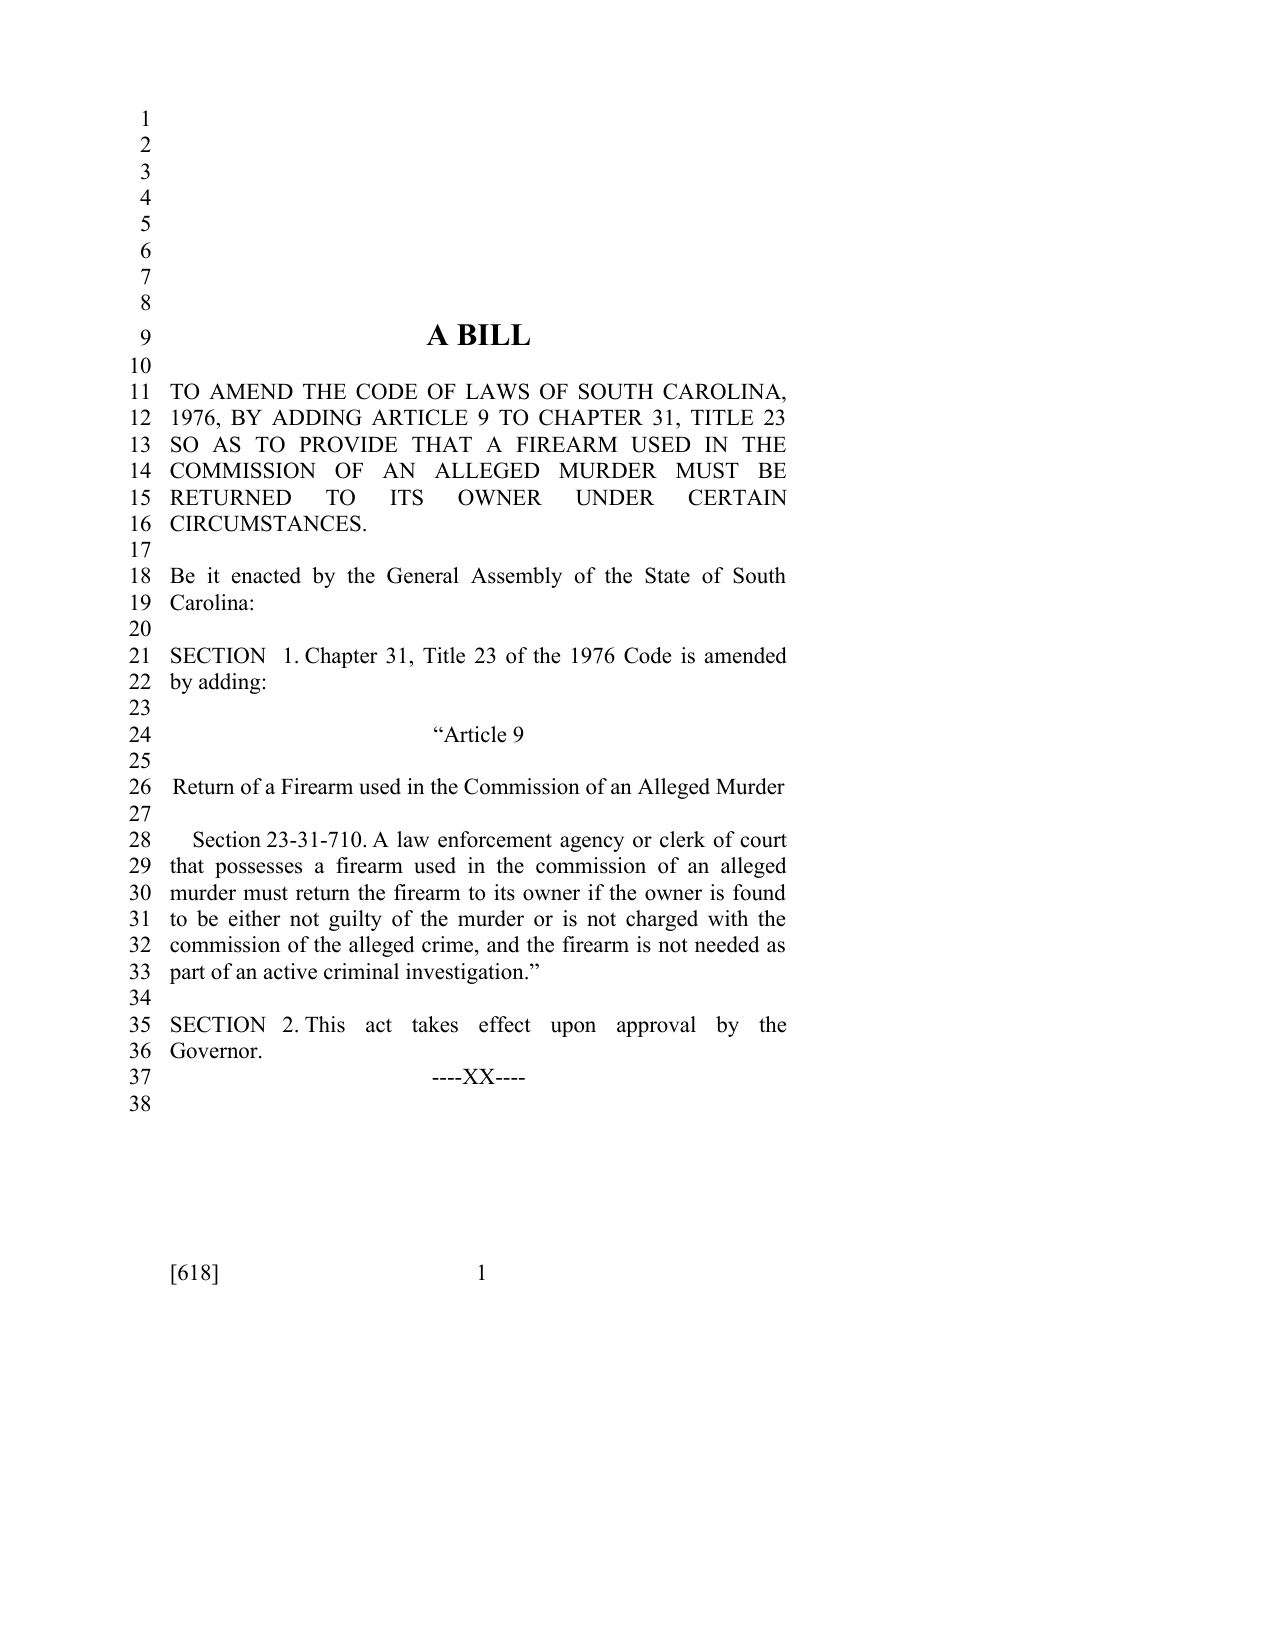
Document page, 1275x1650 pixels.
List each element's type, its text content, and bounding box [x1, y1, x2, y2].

text A BILL [169, 316, 787, 352]
text “Article 9 [169, 721, 787, 747]
text SECTION 2. This act takes effect upon approval by the Governor. [169, 1011, 787, 1063]
text TO AMEND THE CODE OF LAWS OF SOUTH CAROLINA, 1976, BY ADDING ARTICLE 9 TO CHAPTER 31, TITLE 23 SO AS TO PROVIDE THAT A FIREARM USED IN THE COMMISSION OF AN ALLEGED MURDER MUST BE RETURNED TO ITS OWNER UNDER CERTAIN CIRCUMSTANCES. [169, 378, 787, 536]
text Be it enacted by the General Assembly of the State of South Carolina: [169, 563, 787, 615]
text Return of a Firearm used in the Commission of an Alleged Murder [169, 773, 787, 800]
text ----XX---- [169, 1063, 787, 1090]
text SECTION 1. Chapter 31, Title 23 of the 1976 Code is amended by adding: [169, 642, 787, 694]
text Section 23-31-710. A law enforcement agency or clerk of court that possesses a firearm used in the commission of an alleged murder must return the firearm to its owner if the owner is found to be either not guilty of the murder or is not charged with the commission of the alleged crime, and the firearm is not needed as part of an active criminal investigation.” [169, 826, 787, 984]
